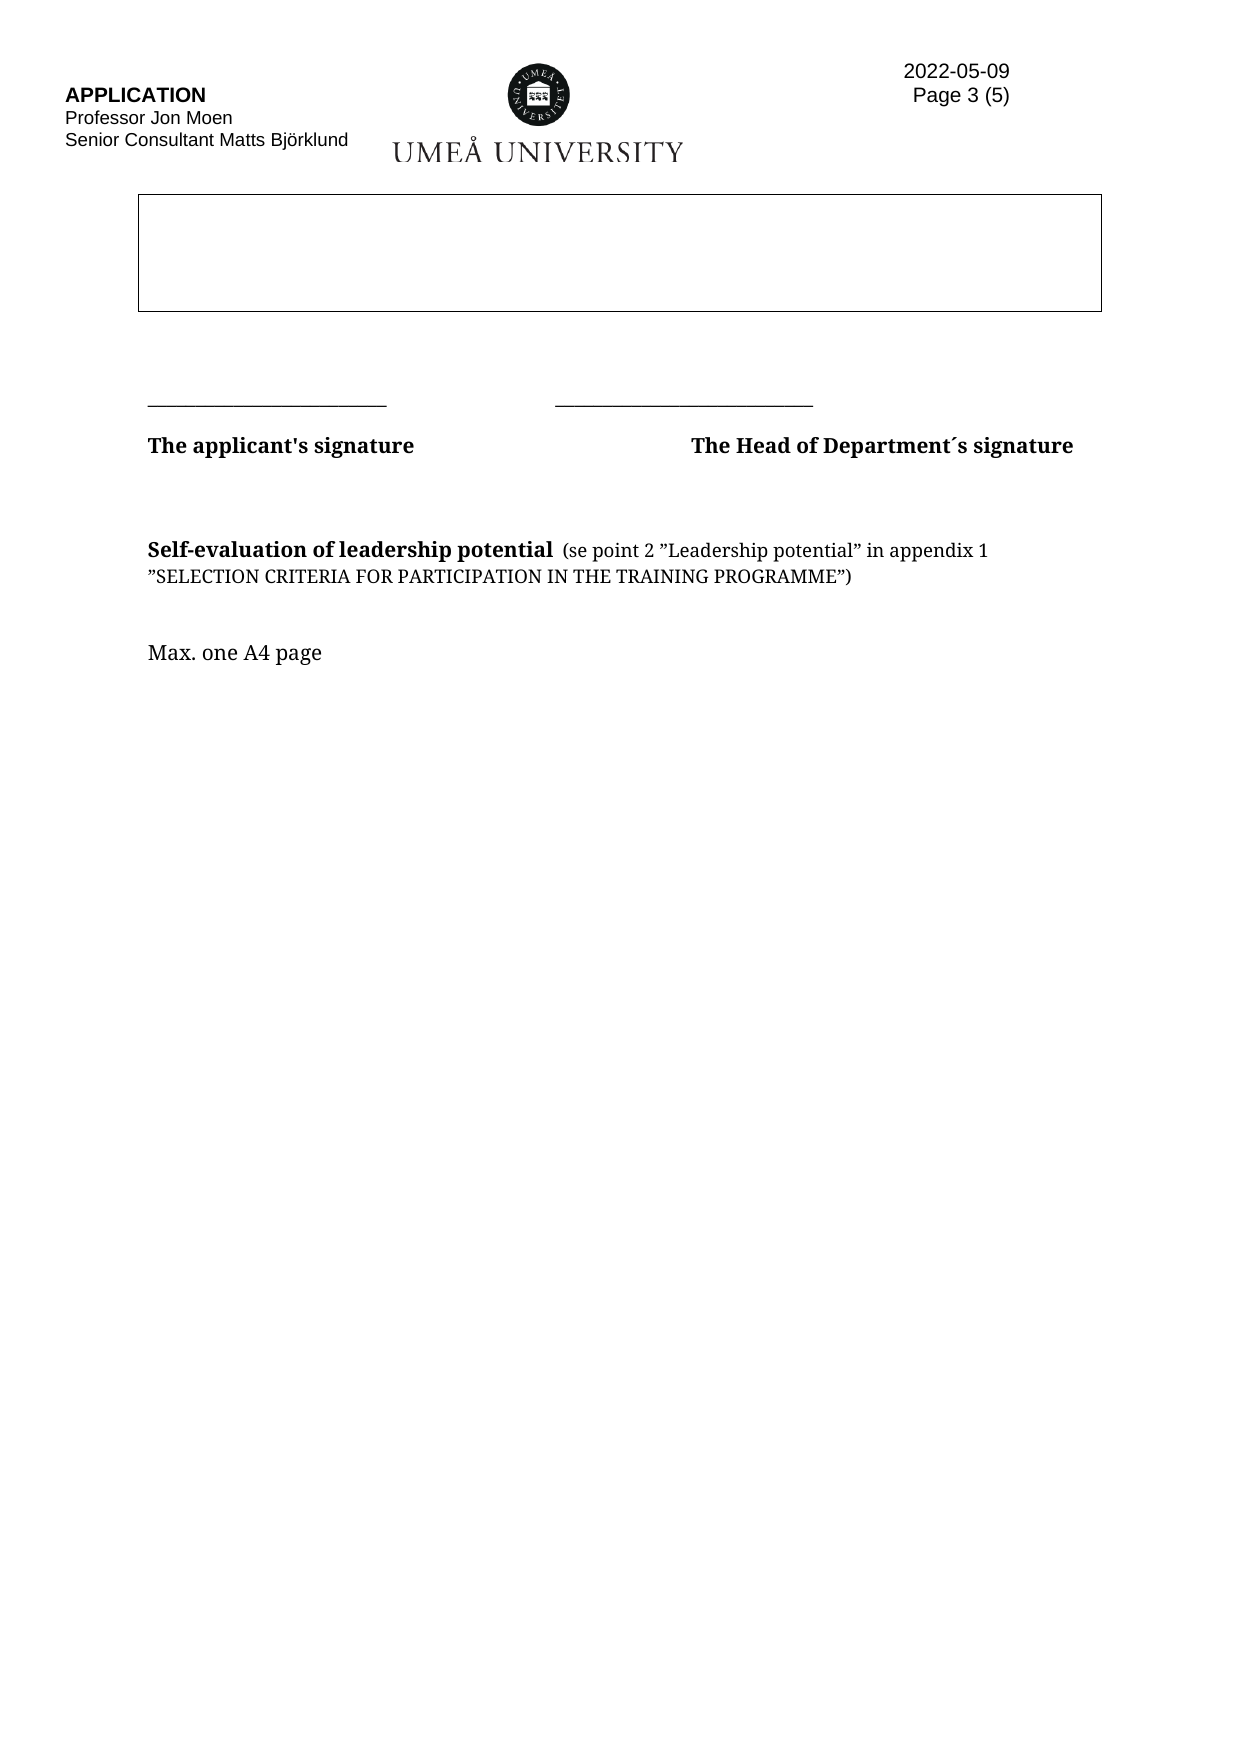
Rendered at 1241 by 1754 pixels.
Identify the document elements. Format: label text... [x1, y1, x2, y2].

text Self-evaluation of leadership potential (se point 2 ”Leadership potential” in appendix 1 ”SELECTION CRITERIA FOR PARTICIPATION IN THE TRAINING PROGRAMME”) [148, 535, 1092, 617]
text The applicant's signature The Head of Department´s signature [148, 431, 1092, 459]
text Max. one A4 page [148, 638, 1092, 667]
text _________________________ ___________________________ [148, 382, 1092, 410]
